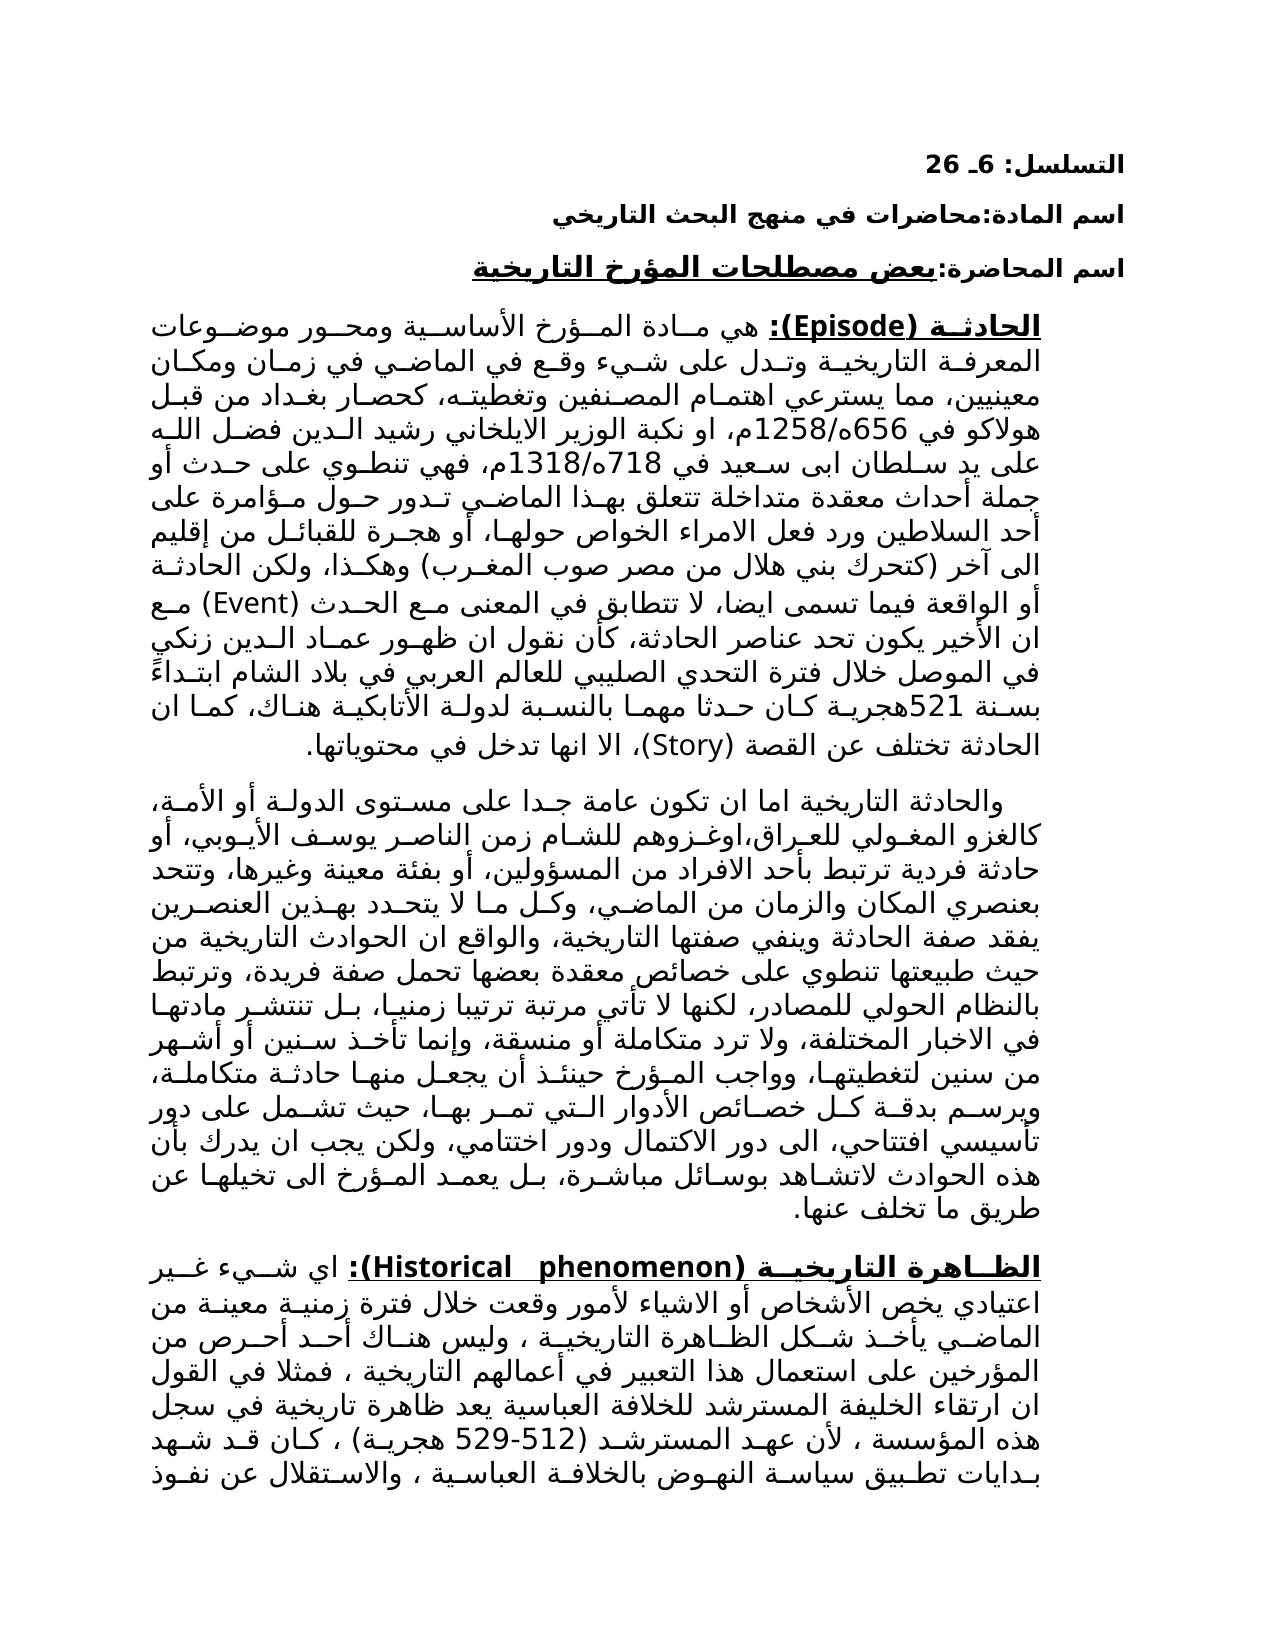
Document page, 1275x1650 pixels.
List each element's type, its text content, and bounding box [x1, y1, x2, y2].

text اسم المادة:محاضرات في منهج البحث التاريخي [150, 200, 1125, 229]
text التسلسل: 6ـ 26 [150, 150, 1125, 179]
text الحادثة (Episode): هي مادة المؤرخ الأساسية ومحور موضوعات المعرفة التاريخية وتدل على شيء وقع في الماضي في زمان ومكان معينيين، مما يسترعي اهتمام المصنفين وتغطيته، كحصار بغداد من قبل هولاكو في 656ه/1258م، او نكبة الوزير الايلخاني رشيد الدين فضل الله على يد سلطان ابى سعيد في 718ه/1318م، فهي تنطوي على حدث أو جملة أحداث معقدة متداخلة تتعلق بهذا الماضي تدور حول مؤامرة على أحد السلاطين ورد فعل الامراء الخواص حولها، أو هجرة للقبائل من إقليم الى آخر (كتحرك بني هلال من مصر صوب المغرب) وهكذا، ولكن الحادثة أو الواقعة فيما تسمى ايضا، لا تتطابق في المعنى مع الحدث (Event) مع ان الأخير يكون تحد عناصر الحادثة، كأن نقول ان ظهور عماد الدين زنكي في الموصل خلال فترة التحدي الصليبي للعالم العربي في بلاد الشام ابتداءً بسنة 521هجرية كان حدثا مهما بالنسبة لدولة الأتابكية هناك، كما ان الحادثة تختلف عن القصة (Story)، الا انها تدخل في محتوياتها. [150, 305, 1041, 763]
text اسم المحاضرة:بعض مصطلحات المؤرخ التاريخية [150, 250, 1125, 284]
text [150, 1247, 1041, 1490]
text والحادثة التاريخية اما ان تكون عامة جدا على مستوى الدولة أو الأمة، كالغزو المغولي للعراق،اوغزوهم للشام زمن الناصر يوسف الأيوبي، أو حادثة فردية ترتبط بأحد الافراد من المسؤولين، أو بفئة معينة وغيرها، وتتحد بعنصري المكان والزمان من الماضي، وكل ما لا يتحدد بهذين العنصرين يفقد صفة الحادثة وينفي صفتها التاريخية، والواقع ان الحوادث التاريخية من حيث طبيعتها تنطوي على خصائص معقدة بعضها تحمل صفة فريدة، وترتبط بالنظام الحولي للمصادر، لكنها لا تأتي مرتبة ترتيبا زمنيا، بل تنتشر مادتها في الاخبار المختلفة، ولا ترد متكاملة أو منسقة، وإنما تأخذ سنين أو أشهر من سنين لتغطيتها، وواجب المؤرخ حينئذ أن يجعل منها حادثة متكاملة، ويرسم بدقة كل خصائص الأدوار التي تمر بها، حيث تشمل على دور تأسيسي افتتاحي، الى دور الاكتمال ودور اختتامي، ولكن يجب ان يدرك بأن هذه الحوادث لاتشاهد بوسائل مباشرة، بل يعمد المؤرخ الى تخيلها عن طريق ما تخلف عنها. [150, 784, 1125, 1226]
